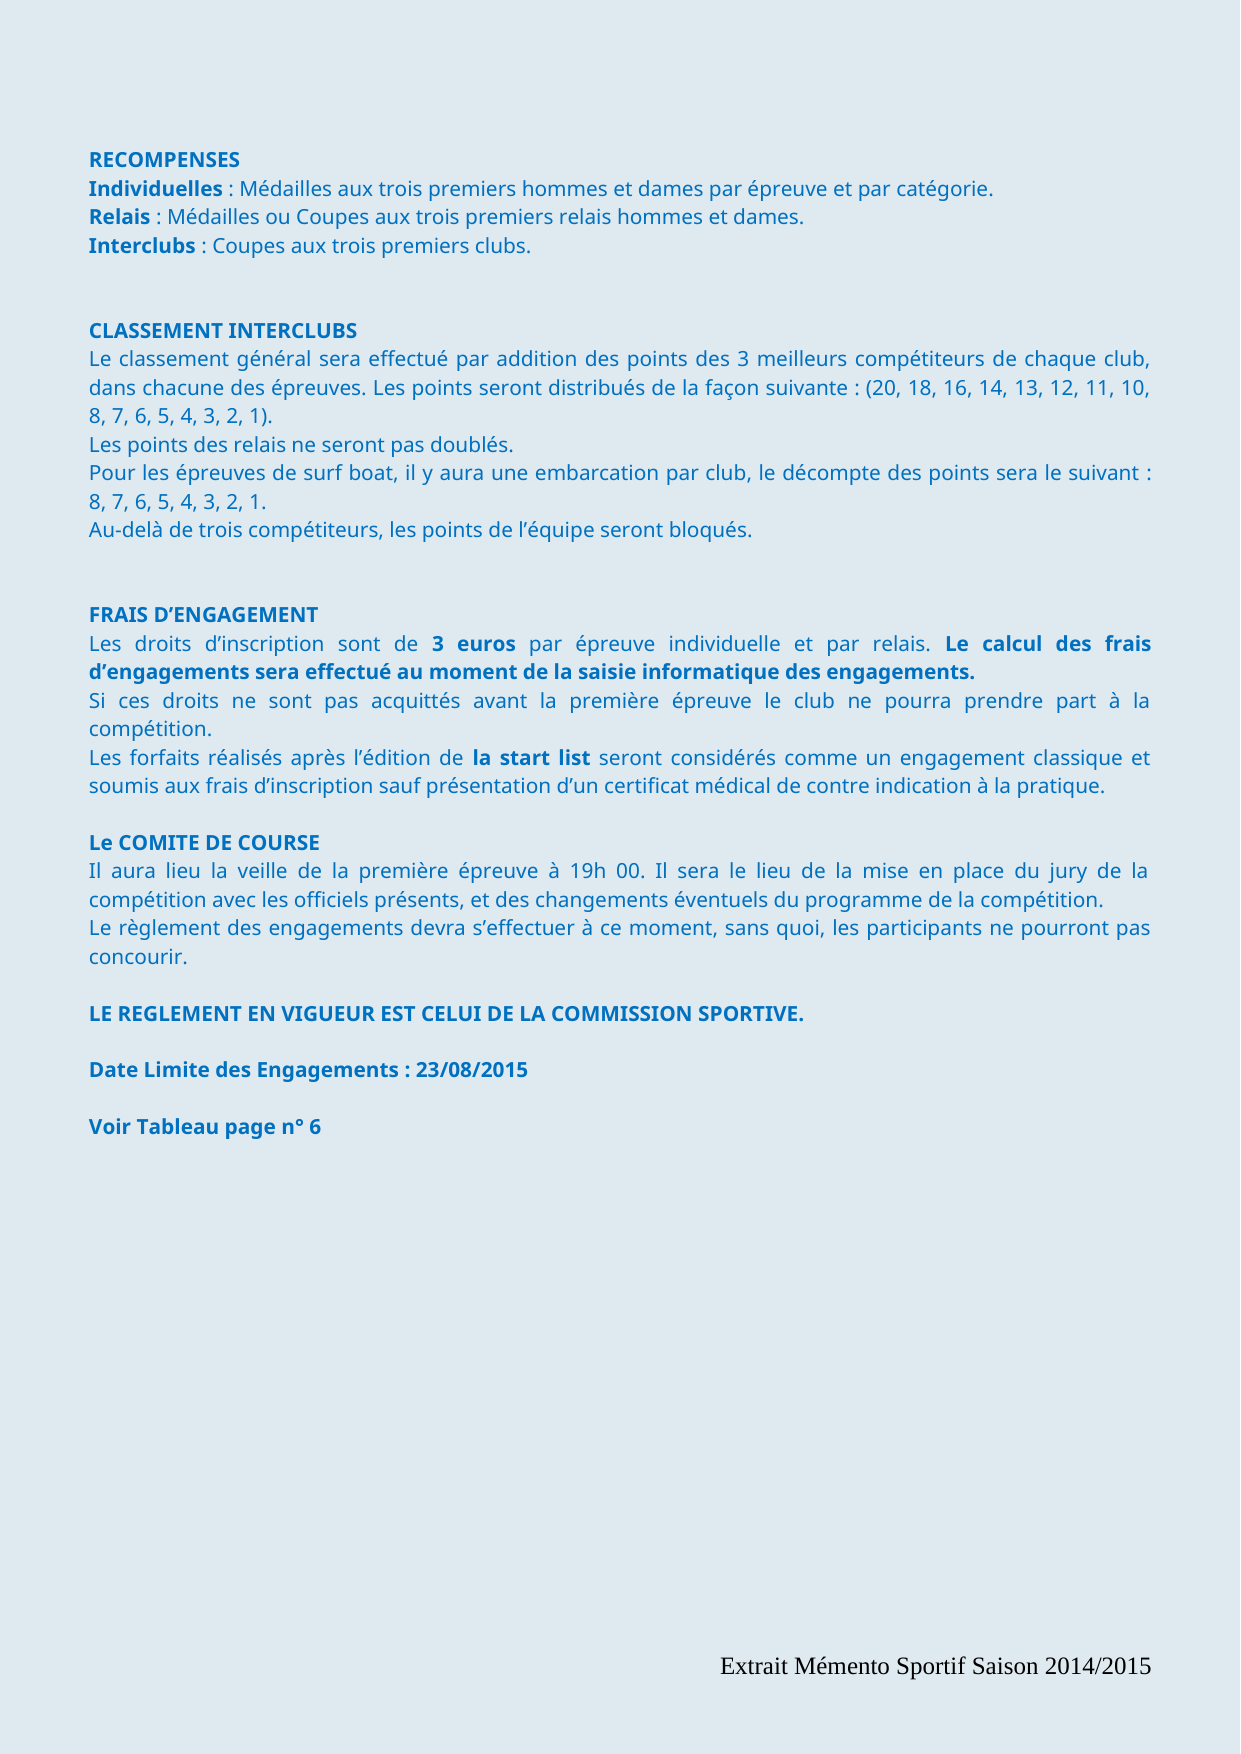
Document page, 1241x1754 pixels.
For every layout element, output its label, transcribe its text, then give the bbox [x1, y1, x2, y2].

text Le COMITE DE COURSE [89, 828, 1152, 856]
text Date Limite des Engagements : 23/08/2015 [89, 1056, 1152, 1084]
text Au-delà de trois compétiteurs, les points de l’équipe seront bloqués. [89, 515, 1152, 544]
text LE REGLEMENT EN VIGUEUR EST CELUI DE LA COMMISSION SPORTIVE. [89, 999, 1152, 1027]
text Interclubs : Coupes aux trois premiers clubs. [89, 231, 1152, 259]
text Voir Tableau page n° 6 [89, 1112, 1152, 1141]
text Relais : Médailles ou Coupes aux trois premiers relais hommes et dames. [89, 202, 1152, 231]
text Il aura lieu la veille de la première épreuve à 19h 00. Il sera le lieu de la mise en place du jury de la compétition avec les officiels présents, et des changements éventuels du programme de la compétition. [89, 856, 1152, 913]
text Le règlement des engagements devra s’effectuer à ce moment, sans quoi, les participants ne pourront pas concourir. [89, 913, 1152, 970]
text Le classement général sera effectué par addition des points des 3 meilleurs compétiteurs de chaque club, dans chacune des épreuves. Les points seront distribués de la façon suivante : (20, 18, 16, 14, 13, 12, 11, 10, 8, 7, 6, 5, 4, 3, 2, 1). [89, 344, 1152, 430]
text Pour les épreuves de surf boat, il y aura une embarcation par club, le décompte des points sera le suivant : 8, 7, 6, 5, 4, 3, 2, 1. [89, 458, 1152, 515]
text Les forfaits réalisés après l’édition de la start list seront considérés comme un engagement classique et soumis aux frais d’inscription sauf présentation d’un certificat médical de contre indication à la pratique. [89, 743, 1152, 799]
text Si ces droits ne sont pas acquittés avant la première épreuve le club ne pourra prendre part à la compétition. [89, 686, 1152, 743]
text Les droits d’inscription sont de 3 euros par épreuve individuelle et par relais. Le calcul des frais d’engagements sera effectué au moment de la saisie informatique des engagements. [89, 629, 1152, 686]
text RECOMPENSES [89, 146, 1152, 174]
text CLASSEMENT INTERCLUBS [89, 316, 1152, 344]
text Les points des relais ne seront pas doublés. [89, 430, 1152, 458]
text Individuelles : Médailles aux trois premiers hommes et dames par épreuve et par catégorie. [89, 174, 1152, 202]
text FRAIS D’ENGAGEMENT [89, 601, 1152, 629]
